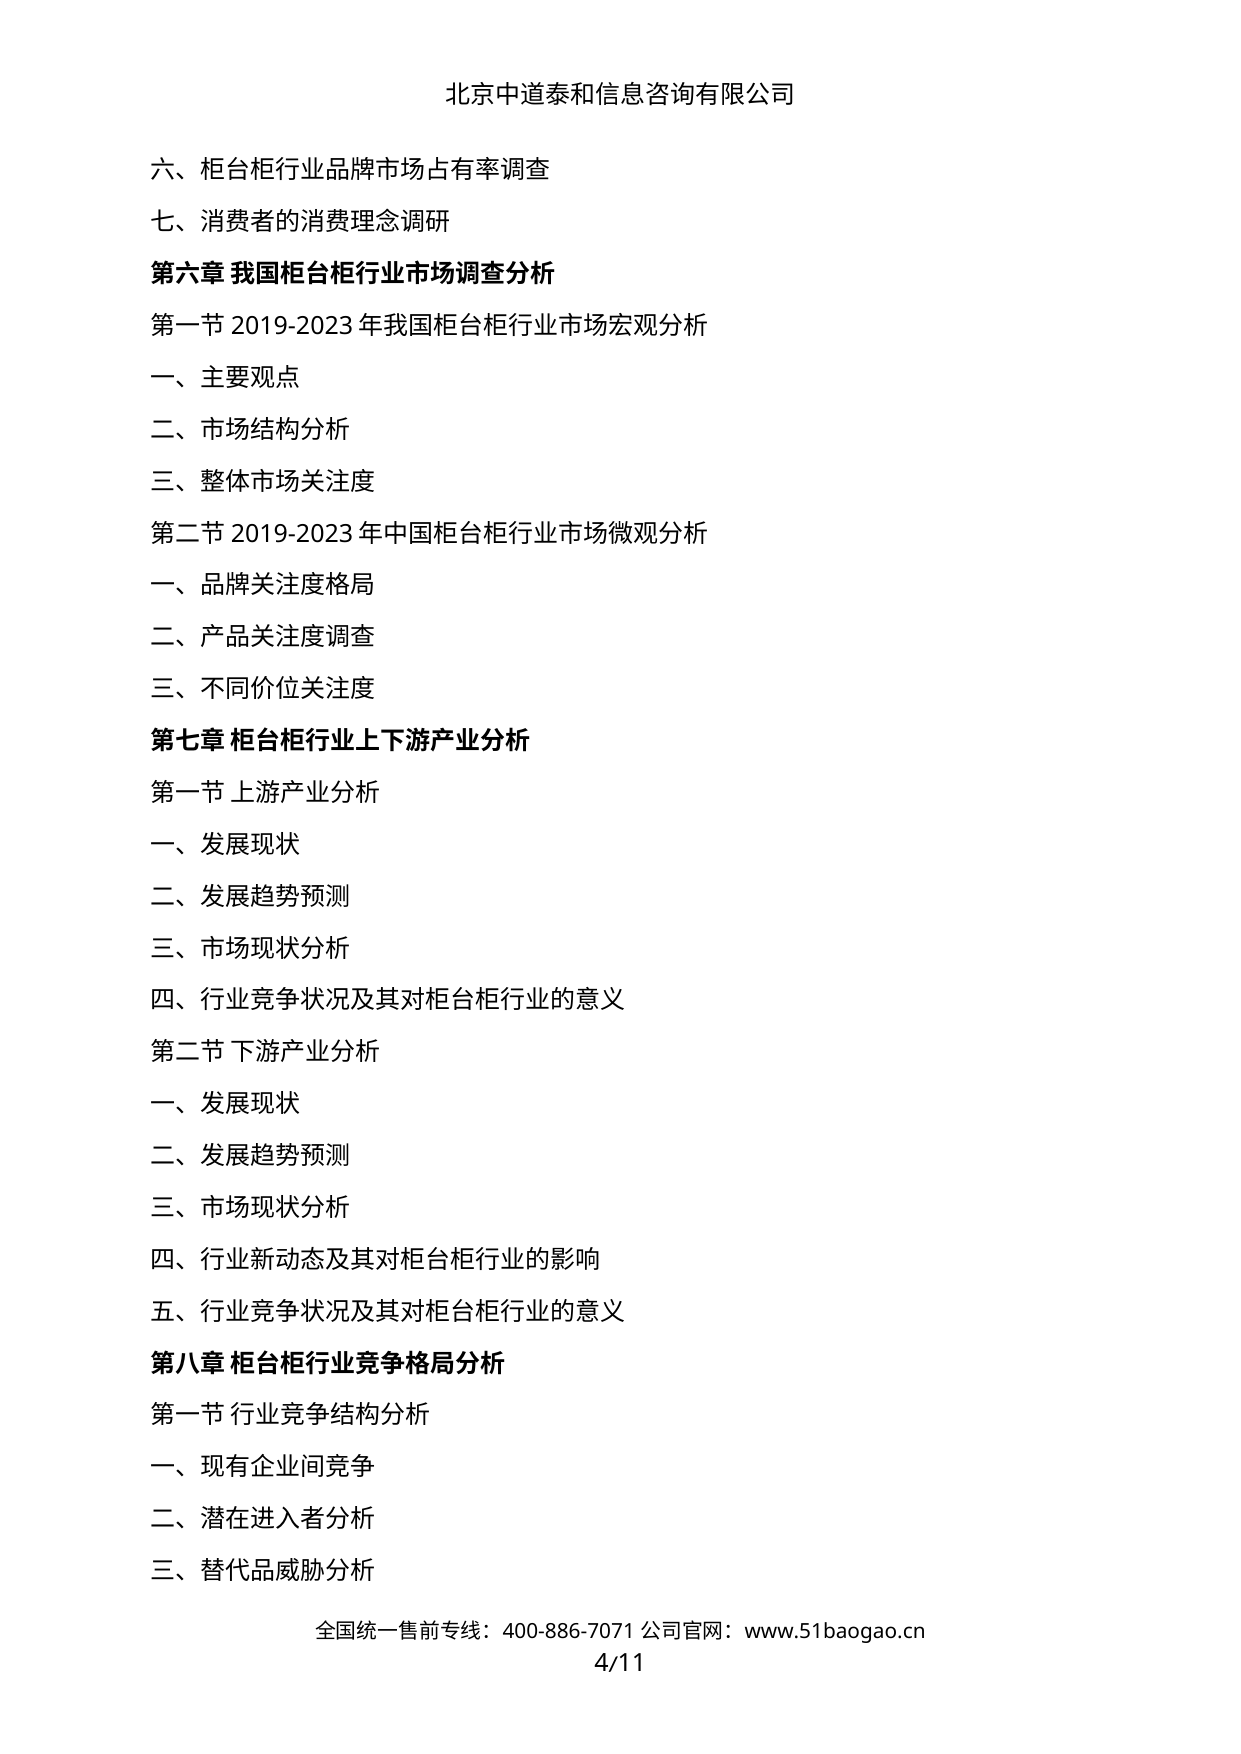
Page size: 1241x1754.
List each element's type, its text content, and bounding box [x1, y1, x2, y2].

text 五、行业竞争状况及其对柜台柜行业的意义 [150, 1291, 1090, 1327]
text 七、消费者的消费理念调研 [150, 202, 1090, 238]
text 第一节 2019-2023年我国柜台柜行业市场宏观分析 [150, 306, 1090, 342]
text 第一节 上游产业分析 [150, 772, 1090, 809]
text 二、市场结构分析 [150, 409, 1090, 446]
text 二、发展趋势预测 [150, 876, 1090, 912]
text 三、市场现状分析 [150, 1187, 1090, 1224]
text 第六章 我国柜台柜行业市场调查分析 [150, 254, 1090, 290]
text 四、行业新动态及其对柜台柜行业的影响 [150, 1239, 1090, 1276]
text 三、市场现状分析 [150, 928, 1090, 964]
text 六、柜台柜行业品牌市场占有率调查 [150, 150, 1090, 186]
text 二、潜在进入者分析 [150, 1499, 1090, 1535]
text 第二节 2019-2023年中国柜台柜行业市场微观分析 [150, 513, 1090, 549]
text 一、主要观点 [150, 357, 1090, 394]
text 三、不同价位关注度 [150, 669, 1090, 705]
text 四、行业竞争状况及其对柜台柜行业的意义 [150, 980, 1090, 1016]
text 第一节 行业竞争结构分析 [150, 1395, 1090, 1431]
text 三、替代品威胁分析 [150, 1551, 1090, 1587]
text 一、现有企业间竞争 [150, 1447, 1090, 1483]
text 第二节 下游产业分析 [150, 1032, 1090, 1068]
text 一、发展现状 [150, 824, 1090, 861]
text 二、发展趋势预测 [150, 1136, 1090, 1172]
text 一、品牌关注度格局 [150, 565, 1090, 601]
text 第八章 柜台柜行业竞争格局分析 [150, 1343, 1090, 1379]
text 一、发展现状 [150, 1084, 1090, 1120]
text 第七章 柜台柜行业上下游产业分析 [150, 721, 1090, 757]
text 二、产品关注度调查 [150, 617, 1090, 653]
text 三、整体市场关注度 [150, 461, 1090, 497]
